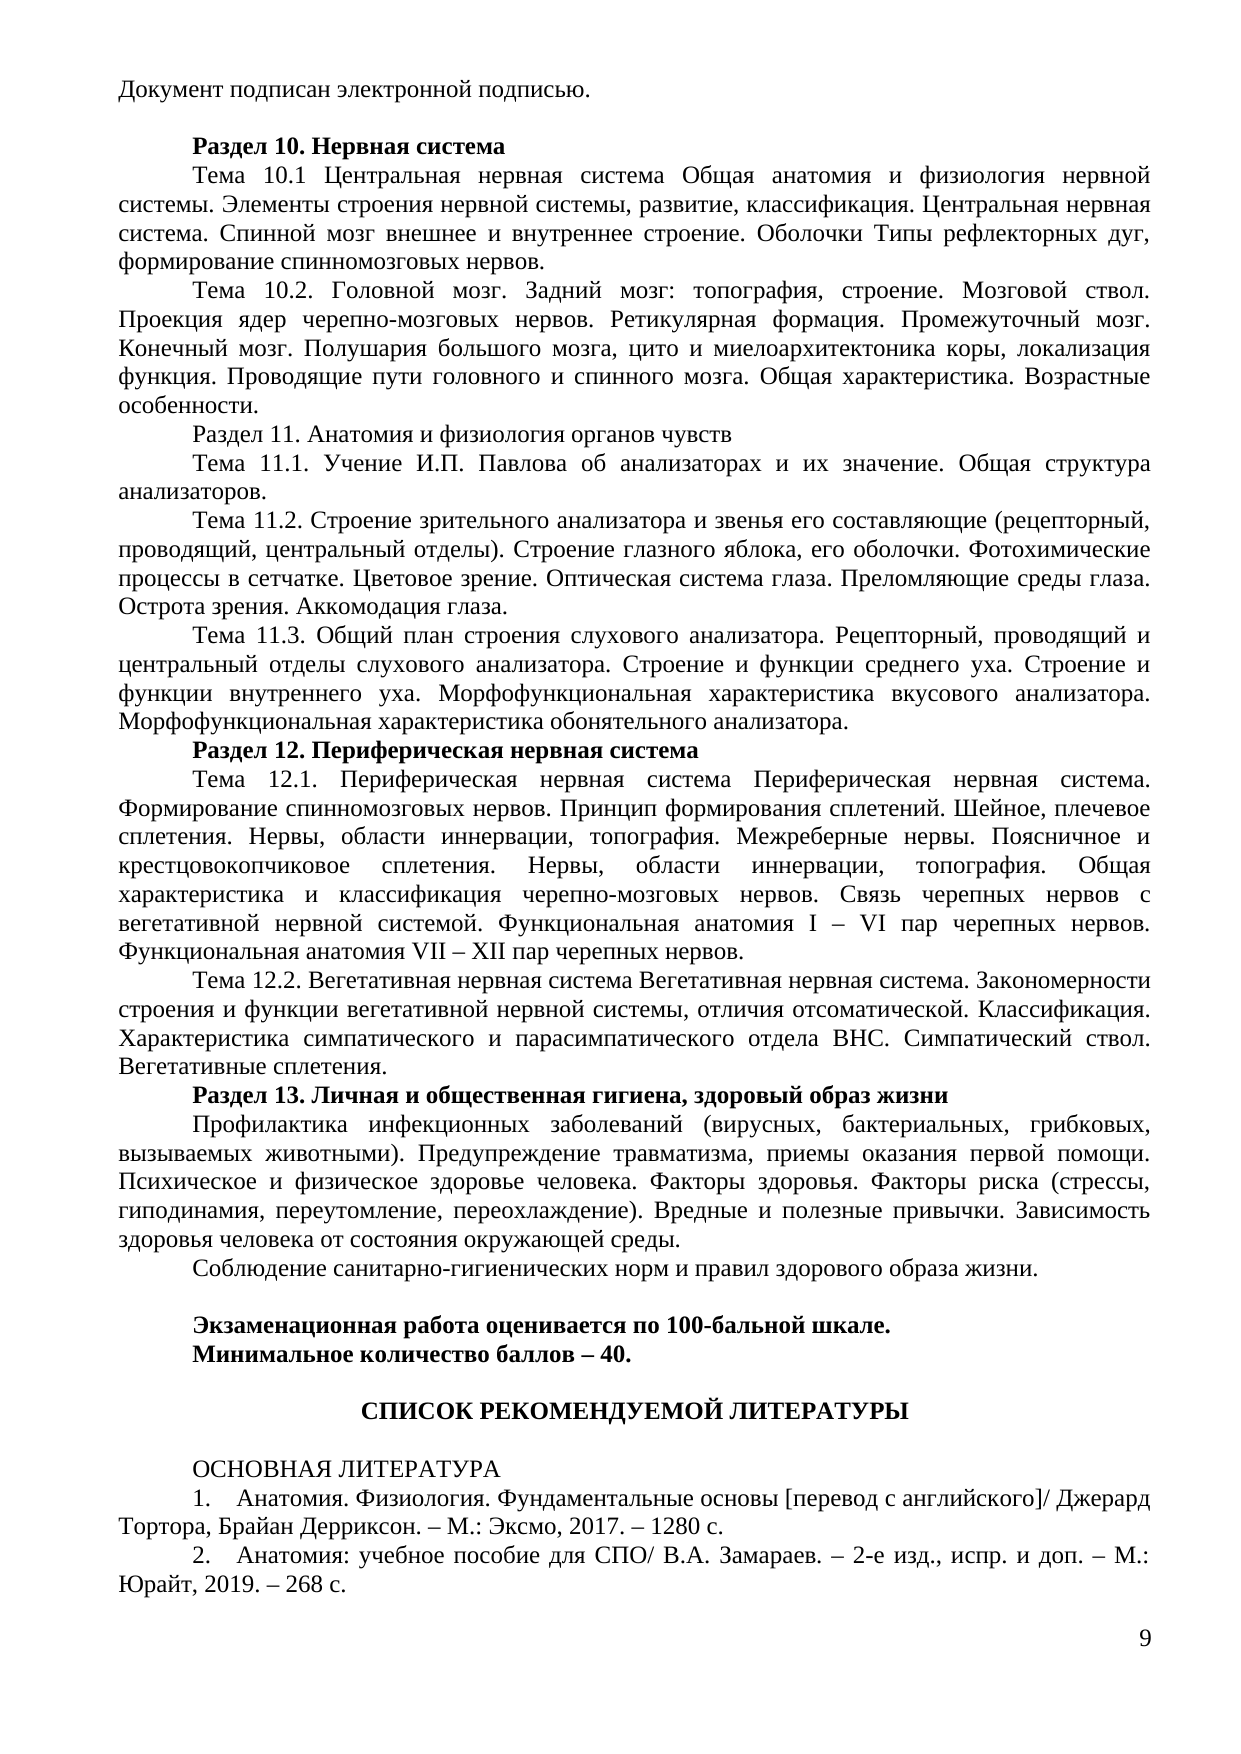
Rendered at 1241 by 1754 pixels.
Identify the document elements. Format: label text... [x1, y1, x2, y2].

text Экзаменационная работа оценивается по 100-бальной шкале. [118, 1310, 1152, 1339]
text Соблюдение санитарно-гигиенических норм и правил здорового образа жизни. [118, 1253, 1152, 1281]
list Анатомия: учебное пособие для СПО/ В.А. Замараев. – 2-е изд., испр. и доп. – М.: Юрайт, 2019. – 268 с. [118, 1540, 1152, 1598]
text Тема 11.2. Строение зрительного анализатора и звенья его составляющие (рецепторный, проводящий, центральный отделы). Строение глазного яблока, его оболочки. Фотохимические процессы в сетчатке. Цветовое зрение. Оптическая система глаза. Преломляющие среды глаза. Острота зрения. Аккомодация глаза. [118, 505, 1152, 620]
text Тема 12.1. Периферическая нервная система Периферическая нервная система. Формирование спинномозговых нервов. Принцип формирования сплетений. Шейное, плечевое сплетения. Нервы, области иннервации, топография. Межреберные нервы. Поясничное и крестцовокопчиковое сплетения. Нервы, области иннервации, топография. Общая характеристика и классификация черепно-мозговых нервов. Связь черепных нервов с вегетативной нервной системой. Функциональная анатомия I – VI пар черепных нервов. Функциональная анатомия VII – XII пар черепных нервов. [118, 764, 1152, 965]
text Раздел 13. Личная и общественная гигиена, здоровый образ жизни [118, 1080, 1152, 1109]
text Раздел 11. Анатомия и физиология органов чувств [118, 419, 1152, 448]
text Тема 12.2. Вегетативная нервная система Вегетативная нервная система. Закономерности строения и функции вегетативной нервной системы, отличия отсоматической. Классификация. Характеристика симпатического и парасимпатического отдела ВНС. Симпатический ствол. Вегетативные сплетения. [118, 965, 1152, 1080]
text Раздел 12. Периферическая нервная система [118, 735, 1152, 764]
text Основная литература [118, 1454, 1152, 1483]
text Тема 10.1 Центральная нервная система Общая анатомия и физиология нервной системы. Элементы строения нервной системы, развитие, классификация. Центральная нервная система. Спинной мозг внешнее и внутреннее строение. Оболочки Типы рефлекторных дуг, формирование спинномозговых нервов. [118, 160, 1152, 275]
text СПИСОК РЕКОМЕНДУЕМОЙ ЛИТЕРАТУРЫ [118, 1396, 1152, 1425]
text Тема 11.1. Учение И.П. Павлова об анализаторах и их значение. Общая структура анализаторов. [118, 448, 1152, 505]
text Тема 10.2. Головной мозг. Задний мозг: топография, строение. Мозговой ствол. Проекция ядер черепно-мозговых нервов. Ретикулярная формация. Промежуточный мозг. Конечный мозг. Полушария большого мозга, цито и миелоархитектоника коры, локализация функция. Проводящие пути головного и спинного мозга. Общая характеристика. Возрастные особенности. [118, 275, 1152, 419]
list Анатомия. Физиология. Фундаментальные основы [перевод с английского]/ Джерард Тортора, Брайан Дерриксон. – М.: Эксмо, 2017. – 1280 с. [118, 1483, 1152, 1540]
text Профилактика инфекционных заболеваний (вирусных, бактериальных, грибковых, вызываемых животными). Предупреждение травматизма, приемы оказания первой помощи. Психическое и физическое здоровье человека. Факторы здоровья. Факторы риска (стрессы, гиподинамия, переутомление, переохлаждение). Вредные и полезные привычки. Зависимость здоровья человека от состояния окружающей среды. [118, 1109, 1152, 1253]
text Раздел 10. Нервная система [118, 131, 1152, 160]
text Тема 11.3. Общий план строения слухового анализатора. Рецепторный, проводящий и центральный отделы слухового анализатора. Строение и функции среднего уха. Строение и функции внутреннего уха. Морфофункциональная характеристика вкусового анализатора. Морфофункциональная характеристика обонятельного анализатора. [118, 620, 1152, 735]
text Минимальное количество баллов – 40. [118, 1339, 1152, 1368]
